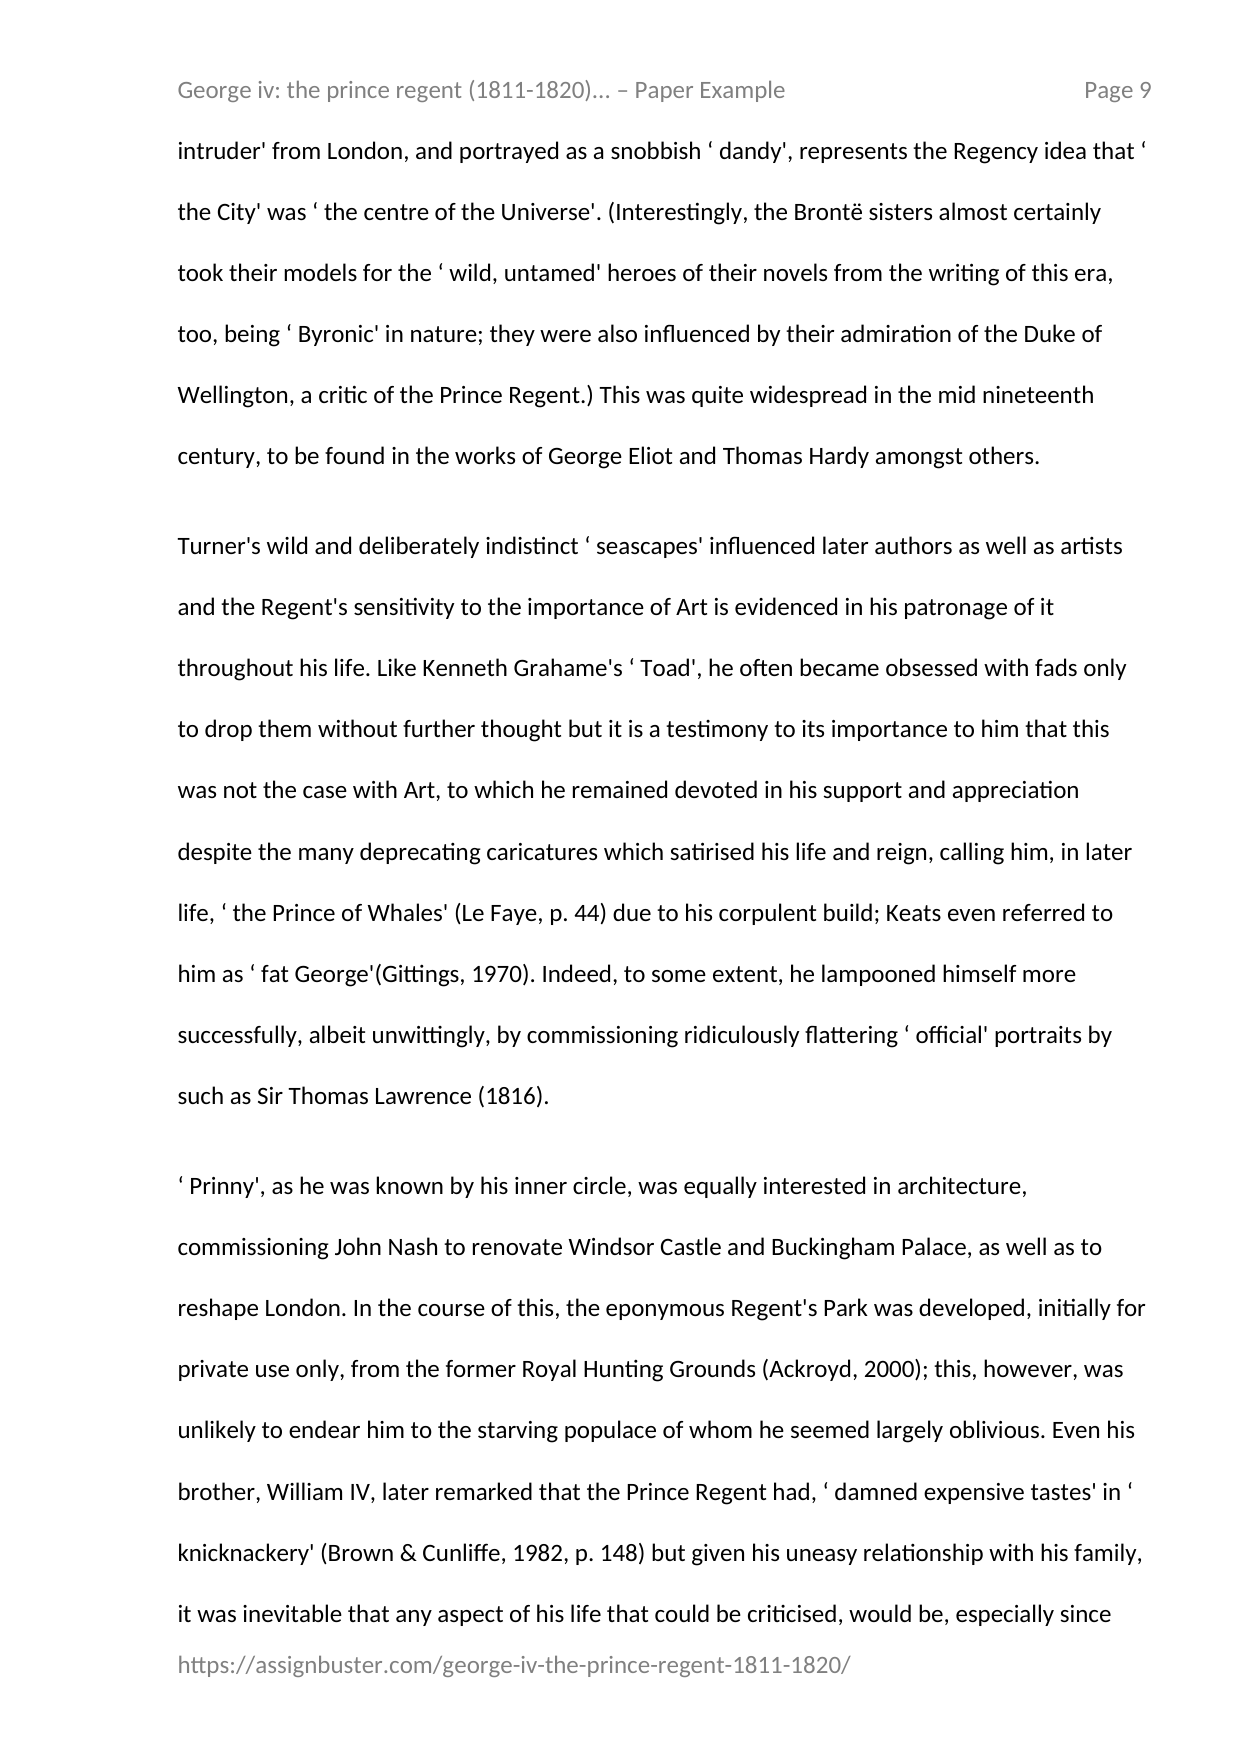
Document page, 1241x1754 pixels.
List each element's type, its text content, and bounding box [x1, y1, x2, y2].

text Turner's wild and deliberately indistinct ‘ seascapes' influenced later authors as well as artists and the Regent's sensitivity to the importance of Art is evidenced in his patronage of it throughout his life. Like Kenneth Grahame's ‘ Toad', he often became obsessed with fads only to drop them without further thought but it is a testimony to its importance to him that this was not the case with Art, to which he remained devoted in his support and appreciation despite the many deprecating caricatures which satirised his life and reign, calling him, in later life, ‘ the Prince of Whales' (Le Faye, p. 44) due to his corpulent build; Keats even referred to him as ‘ fat George'(Gittings, 1970). Indeed, to some extent, he lampooned himself more successfully, albeit unwittingly, by commissioning ridiculously flattering ‘ official' portraits by such as Sir Thomas Lawrence (1816). [177, 531, 1152, 1110]
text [177, 135, 1152, 471]
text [177, 1170, 1152, 1628]
